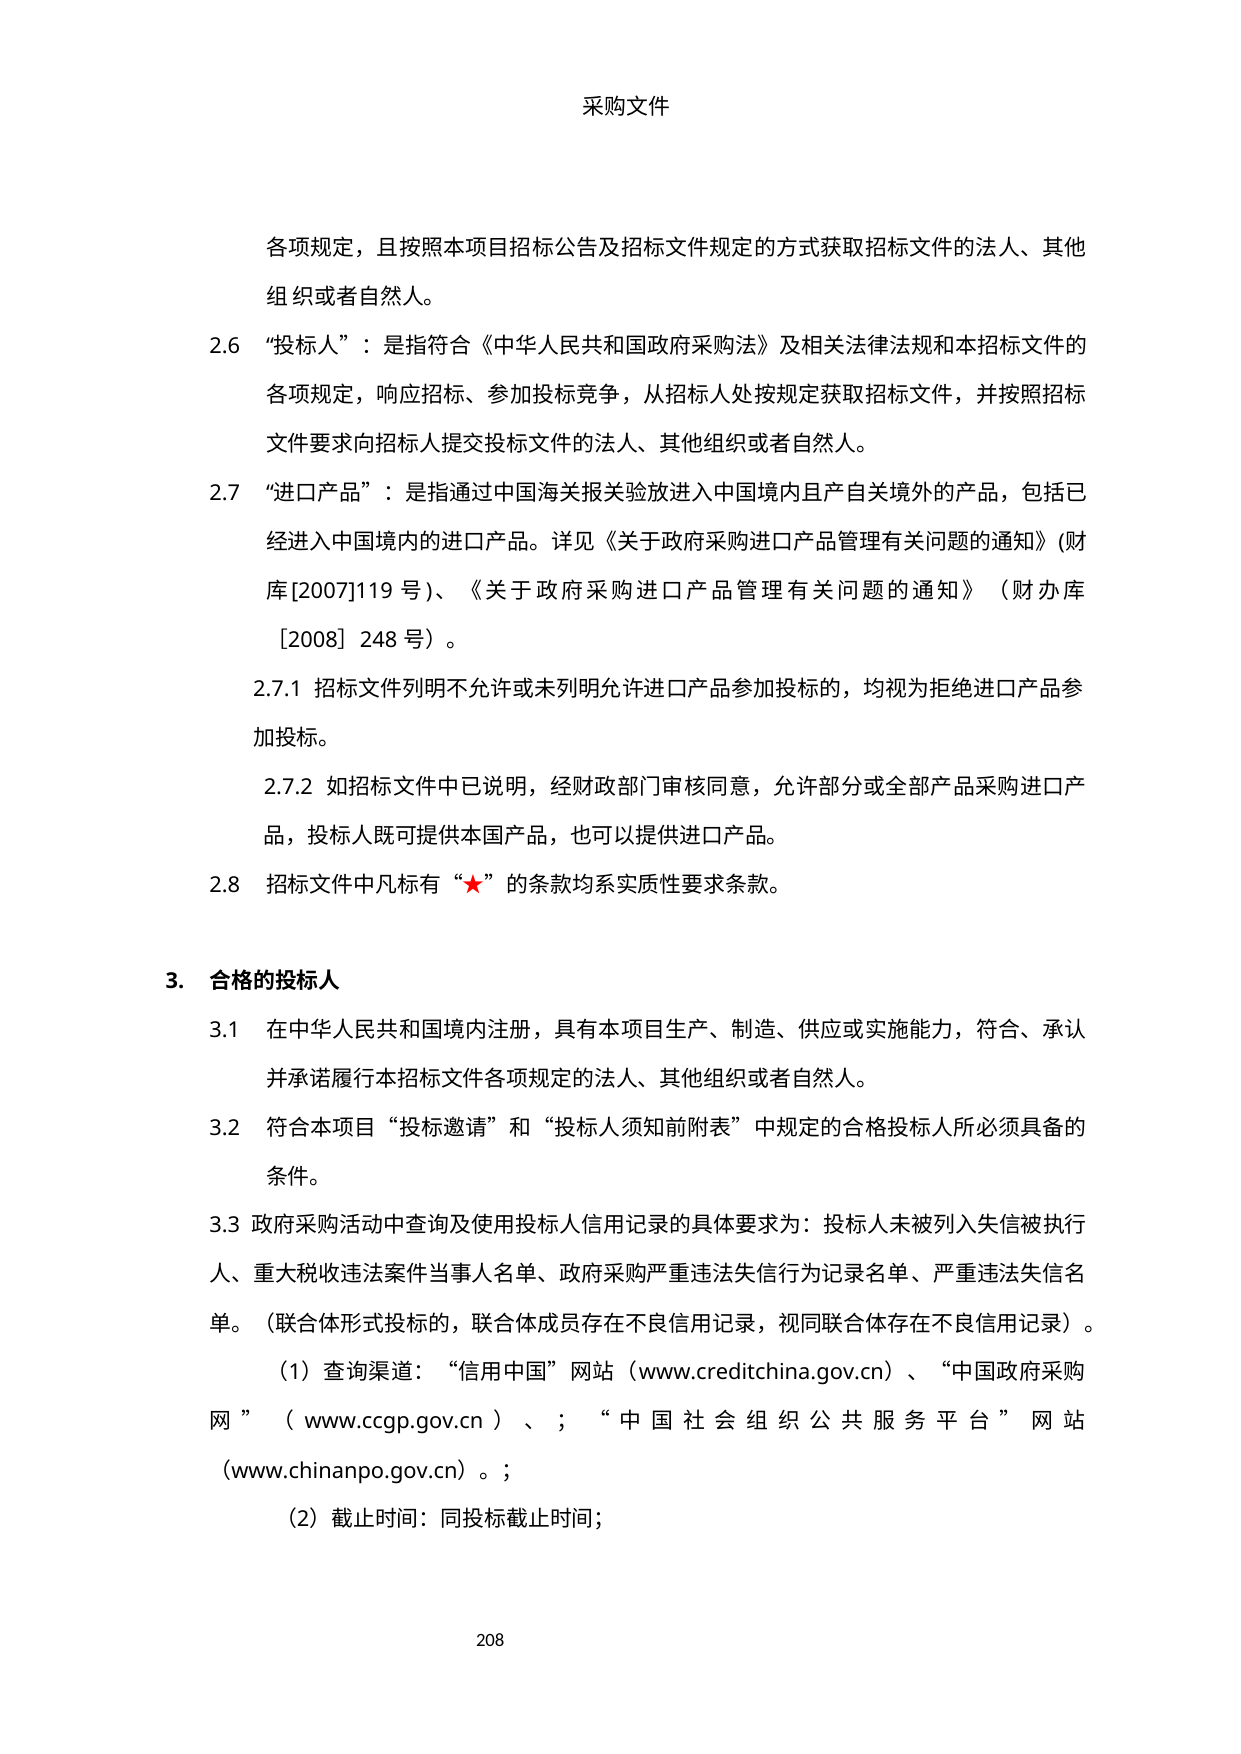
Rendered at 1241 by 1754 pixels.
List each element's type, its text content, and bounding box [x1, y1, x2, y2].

list （2）截止时间：同投标截止时间； [209, 1501, 1087, 1533]
list （1）查询渠道：“信用中国”网站（www.creditchina.gov.cn）、“中国政府采购网”（www.ccgp.gov.cn）、；“中国社会组织公共服务平台”网站（www.chinanpo.gov.cn）。； [209, 1354, 1087, 1485]
list 合格的投标人 [165, 962, 1087, 995]
text 2.7.1 招标文件列明不允许或未列明允许进口产品参加投标的，均视为拒绝进口产品参加投标。 [253, 671, 1087, 752]
text 2.7.2 如招标文件中已说明，经财政部门审核同意，允许部分或全部产品采购进口产品，投标人既可提供本国产品，也可以提供进口产品。 [263, 768, 1087, 850]
list 在中华人民共和国境内注册，具有本项目生产、制造、供应或实施能力，符合、承认并承诺履行本招标文件各项规定的法人、其他组织或者自然人。 [209, 1011, 1087, 1093]
list “投标人”：是指符合《中华人民共和国政府采购法》及相关法律法规和本招标文件的各项规定，响应招标、参加投标竞争，从招标人处按规定获取招标文件，并按照招标文件要求向招标人提交投标文件的法人、其他组织或者自然人。 [209, 327, 1087, 458]
list 招标文件中凡标有“★”的条款均系实质性要求条款。 [209, 866, 1087, 899]
list 3.3 政府采购活动中查询及使用投标人信用记录的具体要求为：投标人未被列入失信被执行人、重大税收违法案件当事人名单、政府采购严重违法失信行为记录名单、严重违法失信名单。（联合体形式投标的，联合体成员存在不良信用记录，视同联合体存在不良信用记录）。 [209, 1207, 1087, 1338]
list “进口产品”：是指通过中国海关报关验放进入中国境内且产自关境外的产品，包括已经进入中国境内的进口产品。详见《关于政府采购进口产品管理有关问题的通知》(财库[2007]119号)、《关于政府采购进口产品管理有关问题的通知》（财办库［2008］248 号）。 [209, 474, 1087, 655]
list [209, 229, 1087, 312]
list 符合本项目“投标邀请”和“投标人须知前附表”中规定的合格投标人所必须具备的条件。 [209, 1109, 1087, 1191]
